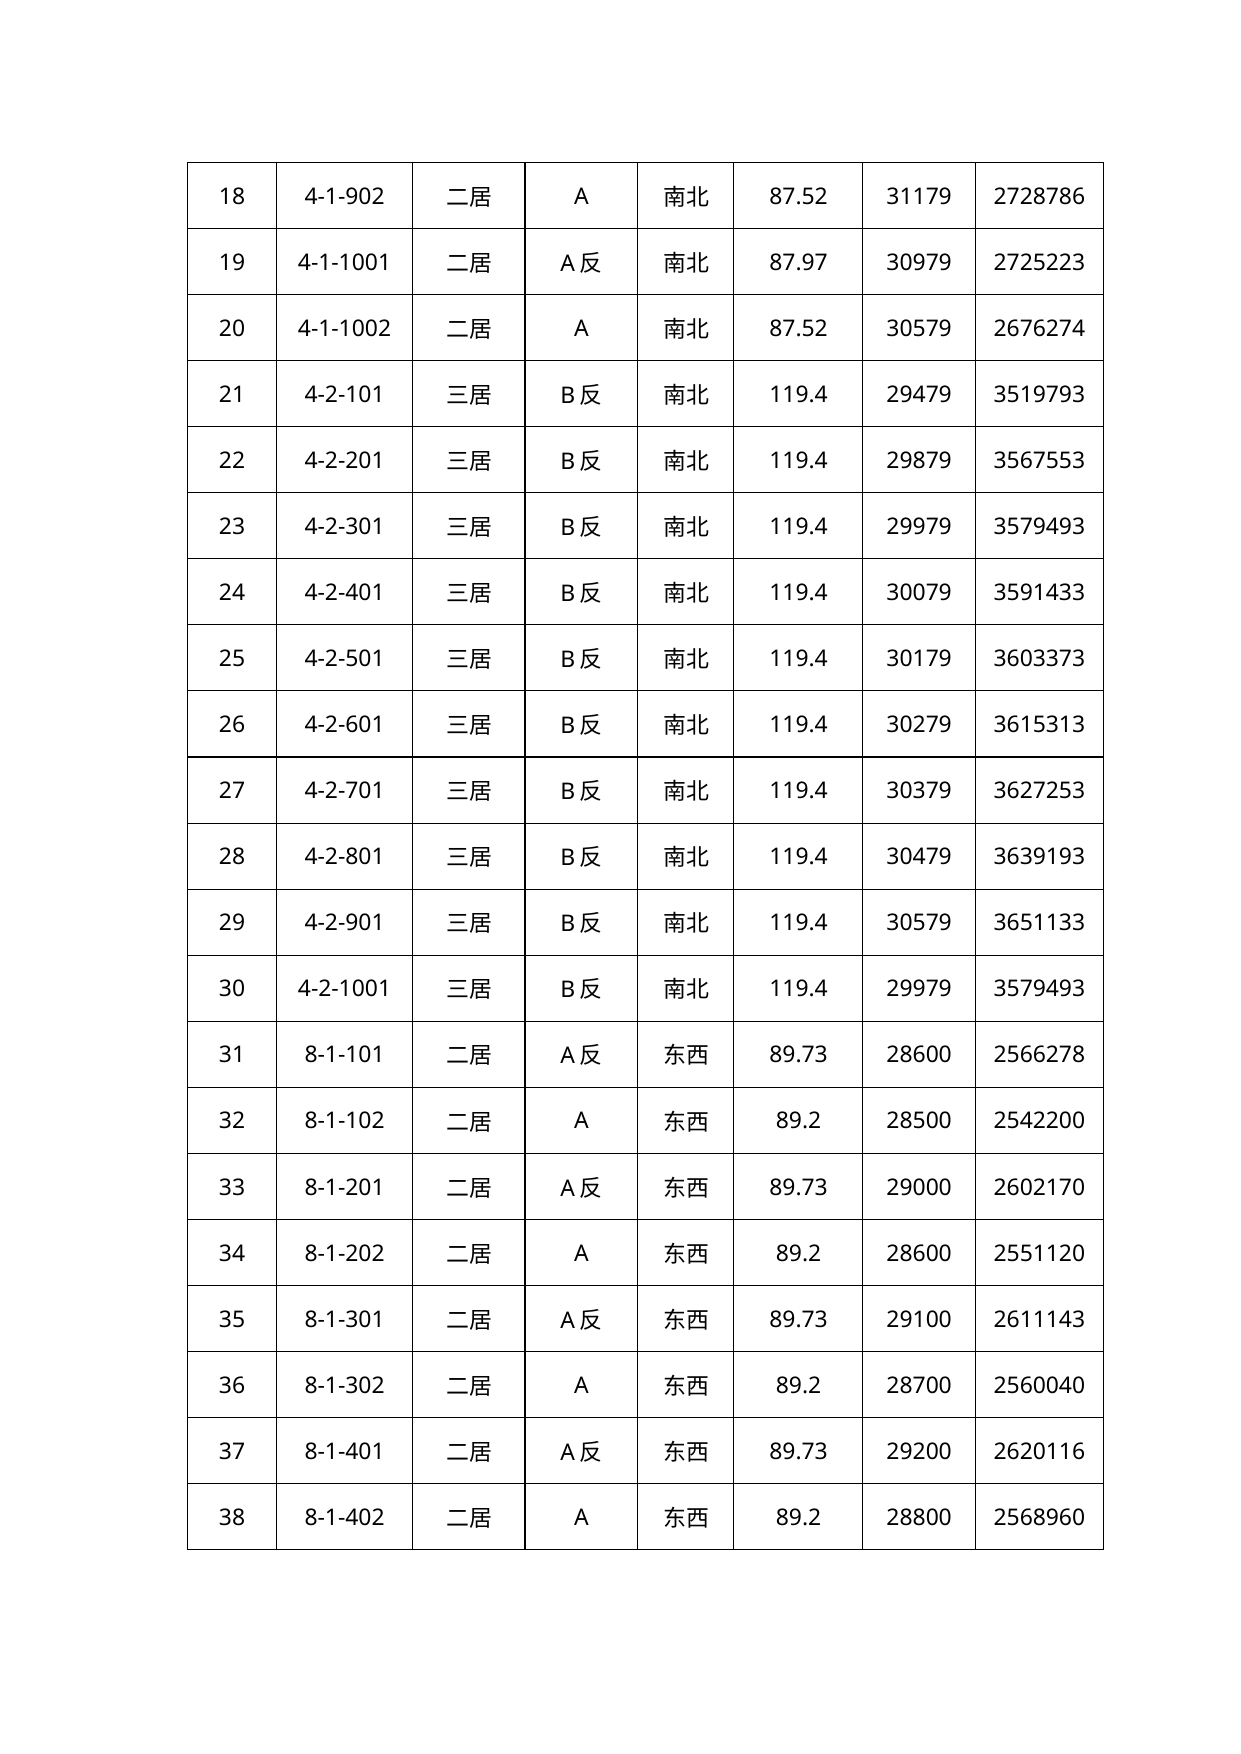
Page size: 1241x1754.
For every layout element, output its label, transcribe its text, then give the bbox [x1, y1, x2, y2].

table_cell 南北 [638, 163, 733, 228]
table_cell 89.2 [734, 1088, 862, 1153]
table_cell 28600 [863, 1220, 975, 1285]
table_cell 36 [188, 1352, 276, 1417]
table_cell 87.52 [734, 163, 862, 228]
table_cell 30179 [863, 625, 975, 690]
table_cell 26 [188, 691, 276, 756]
table_cell 2560040 [976, 1352, 1103, 1417]
table_cell 119.4 [734, 427, 862, 492]
table_cell 31179 [863, 163, 975, 228]
table_cell 二居 [413, 1022, 524, 1087]
table_cell B反 [526, 824, 637, 888]
table_cell A [526, 1484, 637, 1549]
table_cell 2542200 [976, 1088, 1103, 1153]
table_cell 东西 [638, 1484, 733, 1549]
table_cell 南北 [638, 758, 733, 822]
table_cell 29979 [863, 493, 975, 558]
table_cell 2568960 [976, 1484, 1103, 1549]
table_cell 8-1-102 [277, 1088, 412, 1153]
table_cell B反 [526, 361, 637, 426]
table_cell B反 [526, 890, 637, 954]
table_cell 30379 [863, 758, 975, 822]
table_cell 三居 [413, 691, 524, 756]
table_cell A反 [526, 1022, 637, 1087]
table_cell 东西 [638, 1352, 733, 1417]
table_cell 4-2-501 [277, 625, 412, 690]
table_cell 东西 [638, 1154, 733, 1219]
table_cell 8-1-202 [277, 1220, 412, 1285]
table_cell 19 [188, 229, 276, 294]
table_cell 南北 [638, 824, 733, 888]
table_cell 三居 [413, 361, 524, 426]
table_cell 38 [188, 1484, 276, 1549]
table_cell 29000 [863, 1154, 975, 1219]
table_cell 29100 [863, 1286, 975, 1351]
table_cell A [526, 295, 637, 360]
table_cell 28500 [863, 1088, 975, 1153]
table_cell 30579 [863, 890, 975, 954]
table_cell 二居 [413, 163, 524, 228]
table_cell 29879 [863, 427, 975, 492]
table_cell 23 [188, 493, 276, 558]
table_cell 4-2-601 [277, 691, 412, 756]
table_cell 2566278 [976, 1022, 1103, 1087]
table_cell 南北 [638, 295, 733, 360]
table_cell 三居 [413, 890, 524, 954]
table_cell 29200 [863, 1418, 975, 1483]
table_cell 2728786 [976, 163, 1103, 228]
table_cell 4-2-401 [277, 559, 412, 624]
table_cell 87.52 [734, 295, 862, 360]
table_cell 119.4 [734, 625, 862, 690]
table_cell 4-2-101 [277, 361, 412, 426]
table_cell 89.73 [734, 1418, 862, 1483]
table_cell 119.4 [734, 493, 862, 558]
table_cell 119.4 [734, 956, 862, 1021]
table_cell A [526, 1352, 637, 1417]
table_cell B反 [526, 559, 637, 624]
table_cell 33 [188, 1154, 276, 1219]
table_cell 119.4 [734, 361, 862, 426]
table_cell 30579 [863, 295, 975, 360]
table_cell 89.73 [734, 1286, 862, 1351]
table_cell 二居 [413, 1484, 524, 1549]
table_cell 东西 [638, 1286, 733, 1351]
table_cell 8-1-402 [277, 1484, 412, 1549]
table_cell 29479 [863, 361, 975, 426]
table_cell 二居 [413, 1220, 524, 1285]
table_cell 28 [188, 824, 276, 888]
table_cell 3579493 [976, 956, 1103, 1021]
table_cell A反 [526, 229, 637, 294]
table_cell 三居 [413, 493, 524, 558]
table_cell 3639193 [976, 824, 1103, 888]
table_cell 3519793 [976, 361, 1103, 426]
table_cell 2725223 [976, 229, 1103, 294]
table_cell 2620116 [976, 1418, 1103, 1483]
table_cell 8-1-201 [277, 1154, 412, 1219]
table_cell 二居 [413, 1088, 524, 1153]
table_cell 2611143 [976, 1286, 1103, 1351]
table_cell 119.4 [734, 559, 862, 624]
table_cell 89.2 [734, 1484, 862, 1549]
table_cell 28800 [863, 1484, 975, 1549]
table_cell 22 [188, 427, 276, 492]
table_cell 37 [188, 1418, 276, 1483]
table_cell 3651133 [976, 890, 1103, 954]
table_cell B反 [526, 758, 637, 822]
table_cell 8-1-302 [277, 1352, 412, 1417]
table_cell 30 [188, 956, 276, 1021]
table_cell 30979 [863, 229, 975, 294]
table_cell 三居 [413, 559, 524, 624]
table_cell 30479 [863, 824, 975, 888]
table_cell 南北 [638, 493, 733, 558]
table_cell 南北 [638, 956, 733, 1021]
table_cell B反 [526, 493, 637, 558]
table_cell 8-1-301 [277, 1286, 412, 1351]
table_cell 东西 [638, 1418, 733, 1483]
table_cell 89.73 [734, 1154, 862, 1219]
table_cell 3591433 [976, 559, 1103, 624]
table_cell 4-2-301 [277, 493, 412, 558]
table_cell 4-2-201 [277, 427, 412, 492]
table_cell B反 [526, 625, 637, 690]
table_cell 89.2 [734, 1220, 862, 1285]
table_cell 4-2-1001 [277, 956, 412, 1021]
table_cell A [526, 163, 637, 228]
table_cell 南北 [638, 625, 733, 690]
table_cell 35 [188, 1286, 276, 1351]
table_cell 32 [188, 1088, 276, 1153]
table_cell 东西 [638, 1220, 733, 1285]
table_cell B反 [526, 427, 637, 492]
table_cell 30279 [863, 691, 975, 756]
table_cell 34 [188, 1220, 276, 1285]
table_cell 8-1-101 [277, 1022, 412, 1087]
table_cell 南北 [638, 361, 733, 426]
table_cell 2602170 [976, 1154, 1103, 1219]
table_cell 89.2 [734, 1352, 862, 1417]
table_cell A反 [526, 1154, 637, 1219]
table_cell 4-1-902 [277, 163, 412, 228]
table_cell 东西 [638, 1022, 733, 1087]
table_cell 3567553 [976, 427, 1103, 492]
table_cell 南北 [638, 427, 733, 492]
table_cell 28600 [863, 1022, 975, 1087]
table_cell 21 [188, 361, 276, 426]
table_cell 29979 [863, 956, 975, 1021]
table_cell 119.4 [734, 758, 862, 822]
table_cell 南北 [638, 229, 733, 294]
table_cell 二居 [413, 229, 524, 294]
table_cell 8-1-401 [277, 1418, 412, 1483]
table_cell 18 [188, 163, 276, 228]
table_cell 119.4 [734, 890, 862, 954]
table_cell B反 [526, 956, 637, 1021]
table_cell 20 [188, 295, 276, 360]
table_cell 24 [188, 559, 276, 624]
table_cell 3603373 [976, 625, 1103, 690]
table_cell 三居 [413, 758, 524, 822]
table_cell 29 [188, 890, 276, 954]
table_cell 南北 [638, 559, 733, 624]
table_cell 4-2-801 [277, 824, 412, 888]
table_cell 27 [188, 758, 276, 822]
table_cell A反 [526, 1418, 637, 1483]
table_cell A反 [526, 1286, 637, 1351]
table_cell 二居 [413, 1286, 524, 1351]
table_cell 三居 [413, 625, 524, 690]
table_cell 三居 [413, 956, 524, 1021]
table_cell 南北 [638, 890, 733, 954]
table_cell A [526, 1088, 637, 1153]
table_cell 二居 [413, 1418, 524, 1483]
table_cell 3579493 [976, 493, 1103, 558]
table_cell 东西 [638, 1088, 733, 1153]
table_cell 25 [188, 625, 276, 690]
table_cell 2676274 [976, 295, 1103, 360]
table_cell 30079 [863, 559, 975, 624]
table_cell 4-1-1002 [277, 295, 412, 360]
table_cell 4-1-1001 [277, 229, 412, 294]
table_cell 119.4 [734, 691, 862, 756]
table_cell 4-2-701 [277, 758, 412, 822]
table_cell 89.73 [734, 1022, 862, 1087]
table_cell 2551120 [976, 1220, 1103, 1285]
table_cell 三居 [413, 427, 524, 492]
table_cell 4-2-901 [277, 890, 412, 954]
table_cell 87.97 [734, 229, 862, 294]
table_cell A [526, 1220, 637, 1285]
table_cell 3627253 [976, 758, 1103, 822]
table_cell 二居 [413, 295, 524, 360]
table_cell 二居 [413, 1154, 524, 1219]
table_cell 119.4 [734, 824, 862, 888]
table_cell 28700 [863, 1352, 975, 1417]
table_cell B反 [526, 691, 637, 756]
table_cell 南北 [638, 691, 733, 756]
table_cell 二居 [413, 1352, 524, 1417]
table_cell 三居 [413, 824, 524, 888]
table_cell 3615313 [976, 691, 1103, 756]
table_cell 31 [188, 1022, 276, 1087]
